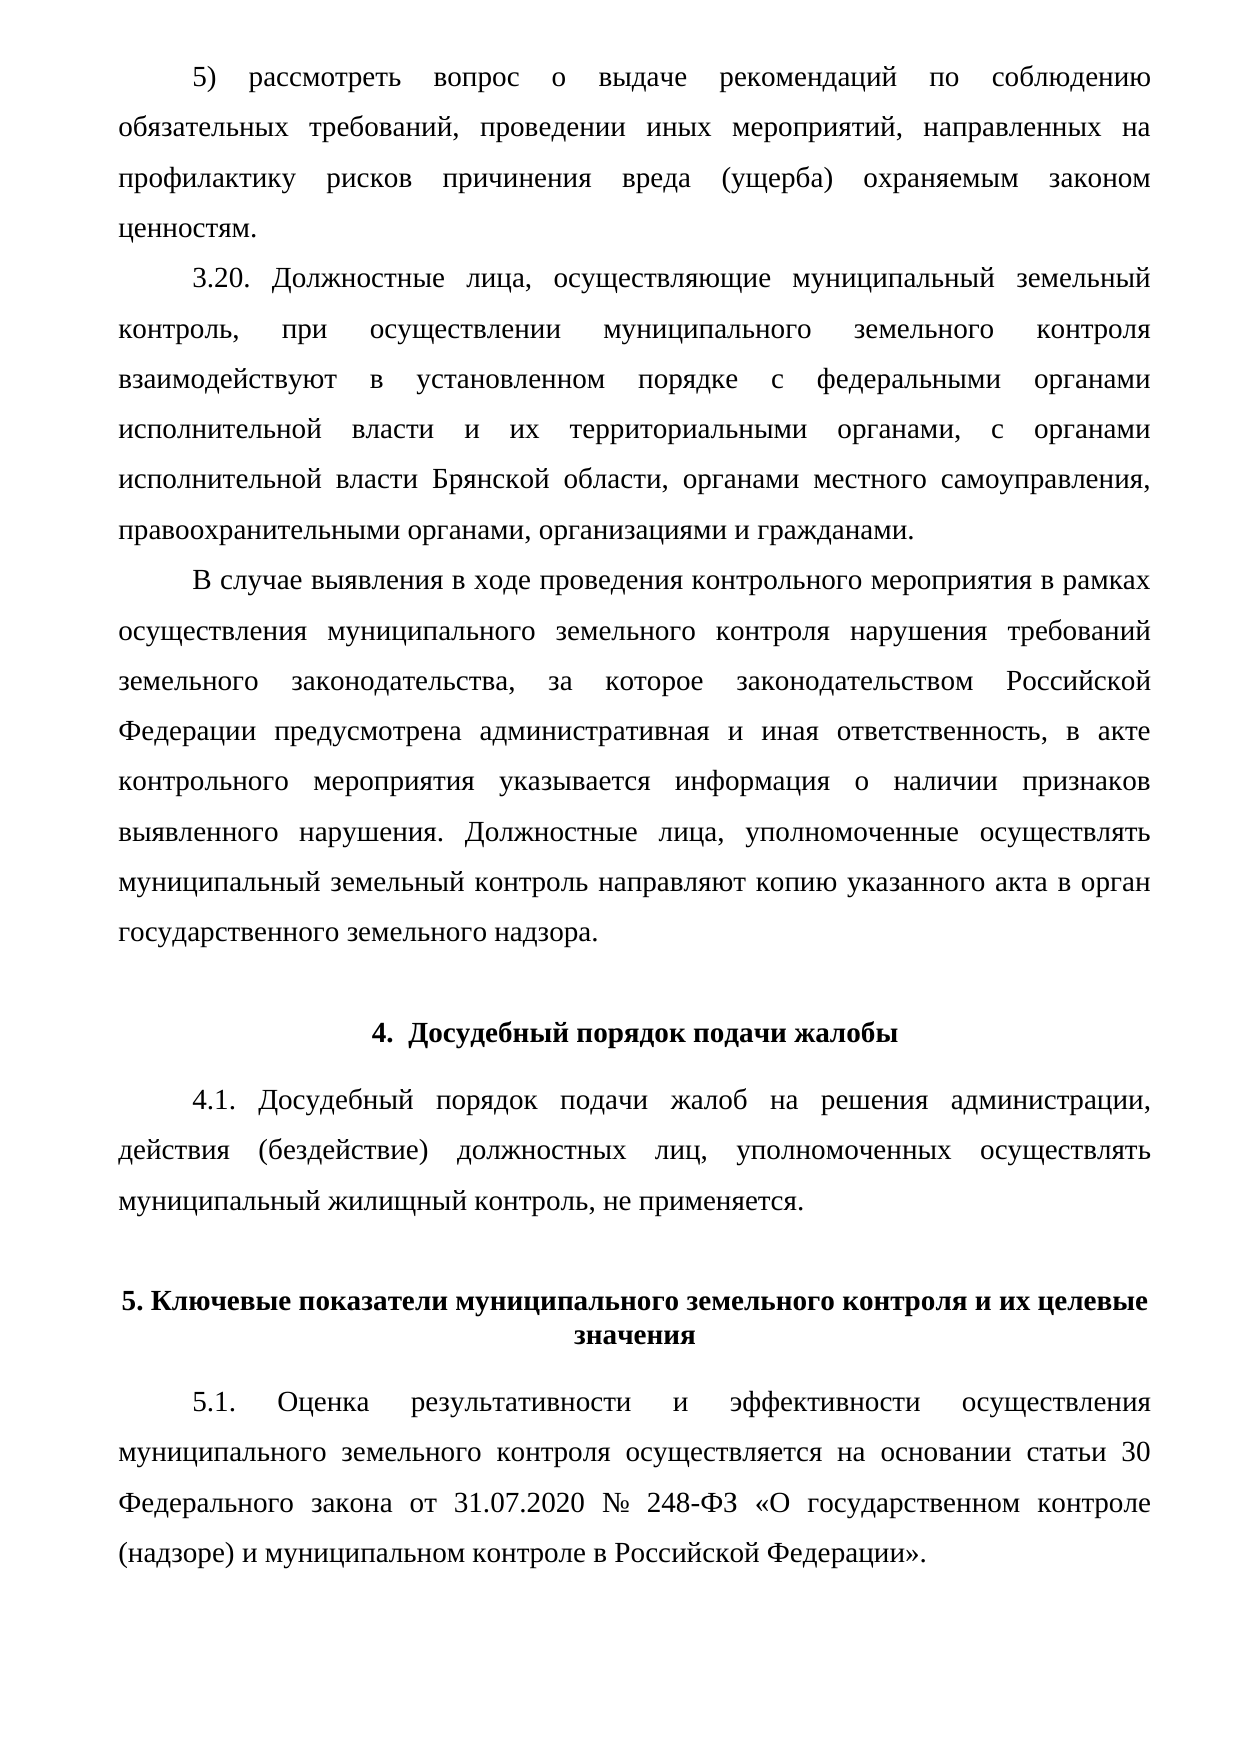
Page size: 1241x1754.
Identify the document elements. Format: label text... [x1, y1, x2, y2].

text 5. Ключевые показатели муниципального земельного контроля и их целевые значения [118, 1283, 1152, 1351]
text В случае выявления в ходе проведения контрольного мероприятия в рамках осуществления муниципального земельного контроля нарушения требований земельного законодательства, за которое законодательством Российской Федерации предусмотрена административная и иная ответственность, в акте контрольного мероприятия указывается информация о наличии признаков выявленного нарушения. Должностные лица, уполномоченные осуществлять муниципальный земельный контроль направляют копию указанного акта в орган государственного земельного надзора. [118, 562, 1152, 948]
text 5) рассмотреть вопрос о выдаче рекомендаций по соблюдению обязательных требований, проведении иных мероприятий, направленных на профилактику рисков причинения вреда (ущерба) охраняемым законом ценностям. [118, 59, 1152, 244]
text 5.1. Оценка результативности и эффективности осуществления муниципального земельного контроля осуществляется на основании статьи 30 Федерального закона от 31.07.2020 № 248-ФЗ «О государственном контроле (надзоре) и муниципальном контроле в Российской Федерации». [118, 1384, 1152, 1568]
text 3.20. Должностные лица, осуществляющие муниципальный земельный контроль, при осуществлении муниципального земельного контроля взаимодействуют в установленном порядке с федеральными органами исполнительной власти и их территориальными органами, с органами исполнительной власти Брянской области, органами местного самоуправления, правоохранительными органами, организациями и гражданами. [118, 260, 1152, 546]
text 4. Досудебный порядок подачи жалобы [118, 1015, 1152, 1049]
text 4.1. Досудебный порядок подачи жалоб на решения администрации, действия (бездействие) должностных лиц, уполномоченных осуществлять муниципальный жилищный контроль, не применяется. [118, 1082, 1152, 1216]
